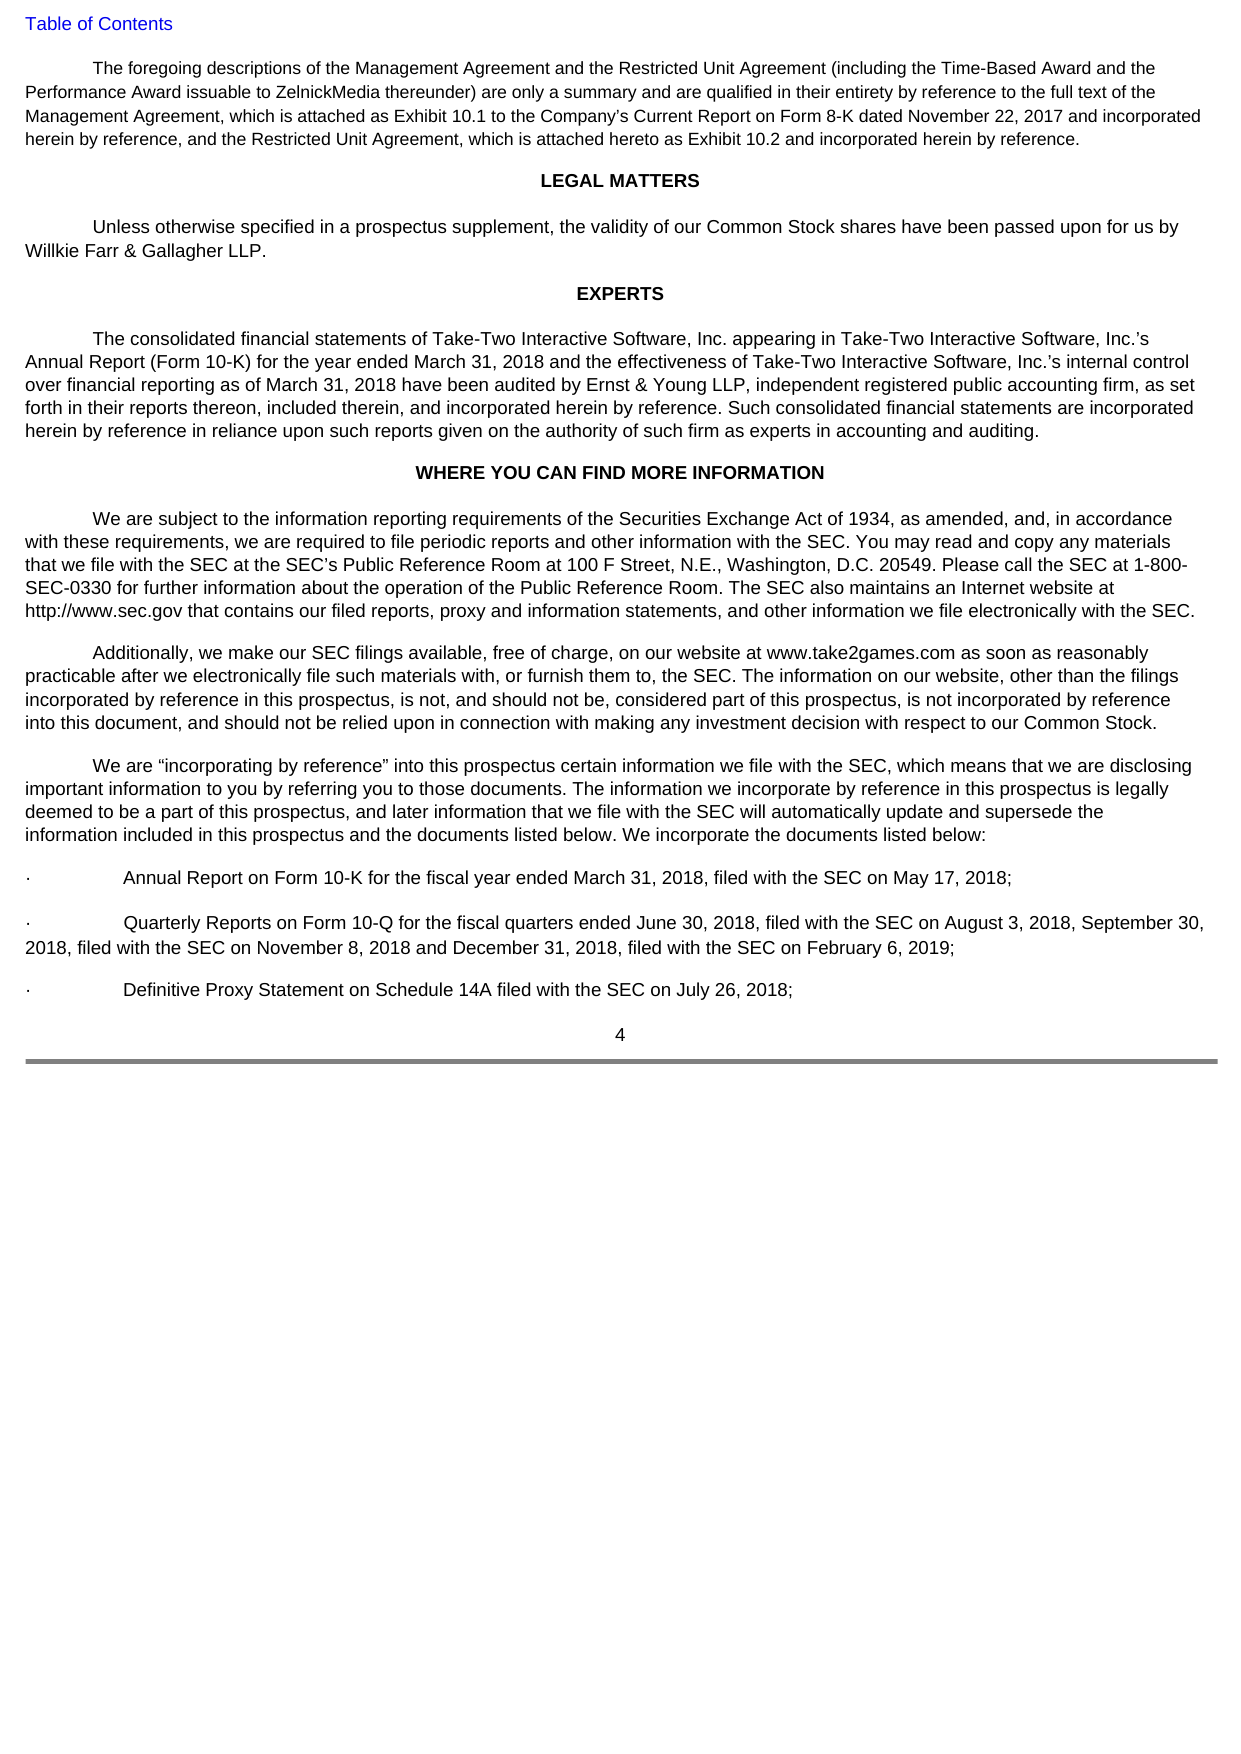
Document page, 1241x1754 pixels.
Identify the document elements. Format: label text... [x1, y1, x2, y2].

text LEGAL MATTERS [25, 170, 1215, 192]
text We are subject to the information reporting requirements of the Securities Exchange Act of 1934, as amended, and, in accordance with these requirements, we are required to file periodic reports and other information with the SEC. You may read and copy any materials that we file with the SEC at the SEC’s Public Reference Room at 100 F Street, N.E., Washington, D.C. 20549. Please call the SEC at 1-800-SEC-0330 for further information about the operation of the Public Reference Room. The SEC also maintains an Internet website at http://www.sec.gov that contains our filed reports, proxy and information statements, and other information we file electronically with the SEC. [25, 507, 1199, 621]
text The consolidated financial statements of Take-Two Interactive Software, Inc. appearing in Take-Two Interactive Software, Inc.’s Annual Report (Form 10-K) for the year ended March 31, 2018 and the effectiveness of Take-Two Interactive Software, Inc.’s internal control over financial reporting as of March 31, 2018 have been audited by Ernst & Young LLP, independent registered public accounting firm, as set forth in their reports thereon, included therein, and incorporated herein by reference. Such consolidated financial statements are incorporated herein by reference in reliance upon such reports given on the authority of such firm as experts in accounting and auditing. [25, 328, 1209, 441]
picture [25, 1059, 1218, 1064]
list Annual Report on Form 10-K for the fiscal year ended March 31, 2018, filed with the SEC on May 17, 2018; [25, 867, 1209, 888]
text We are “incorporating by reference” into this prospectus certain information we file with the SEC, which means that we are disclosing important information to you by referring you to those documents. The information we incorporate by reference in this prospectus is legally deemed to be a part of this prospectus, and later information that we file with the SEC will automatically update and supersede the information included in this prospectus and the documents listed below. We incorporate the documents listed below: [25, 754, 1201, 846]
text The foregoing descriptions of the Management Agreement and the Restricted Unit Agreement (including the Time-Based Award and the Performance Award issuable to ZelnickMedia thereunder) are only a summary and are qualified in their entirety by reference to the full text of the Management Agreement, which is attached as Exhibit 10.1 to the Company’s Current Report on Form 8-K dated November 22, 2017 and incorporated herein by reference, and the Restricted Unit Agreement, which is attached hereto as Exhibit 10.2 and incorporated herein by reference. [25, 58, 1209, 149]
text WHERE YOU CAN FIND MORE INFORMATION [25, 462, 1215, 483]
text Unless otherwise specified in a prospectus supplement, the validity of our Common Stock shares have been passed upon for us by Willkie Farr & Gallagher LLP. [25, 215, 1184, 262]
text EXPERTS [25, 282, 1215, 304]
list Quarterly Reports on Form 10-Q for the fiscal quarters ended June 30, 2018, filed with the SEC on August 3, 2018, September 30, 2018, filed with the SEC on November 8, 2018 and December 31, 2018, filed with the SEC on February 6, 2019; [25, 912, 1209, 958]
text Table of Contents [25, 13, 1209, 34]
text Additionally, we make our SEC filings available, free of charge, on our website at www.take2games.com as soon as reasonably practicable after we electronically file such materials with, or furnish them to, the SEC. The information on our website, other than the filings incorporated by reference in this prospectus, is not, and should not be, considered part of this prospectus, is not incorporated by reference into this document, and should not be relied upon in connection with making any investment decision with respect to our Common Stock. [25, 642, 1205, 733]
text 4 [25, 1024, 1215, 1046]
list Definitive Proxy Statement on Schedule 14A filed with the SEC on July 26, 2018; [25, 979, 1209, 1001]
